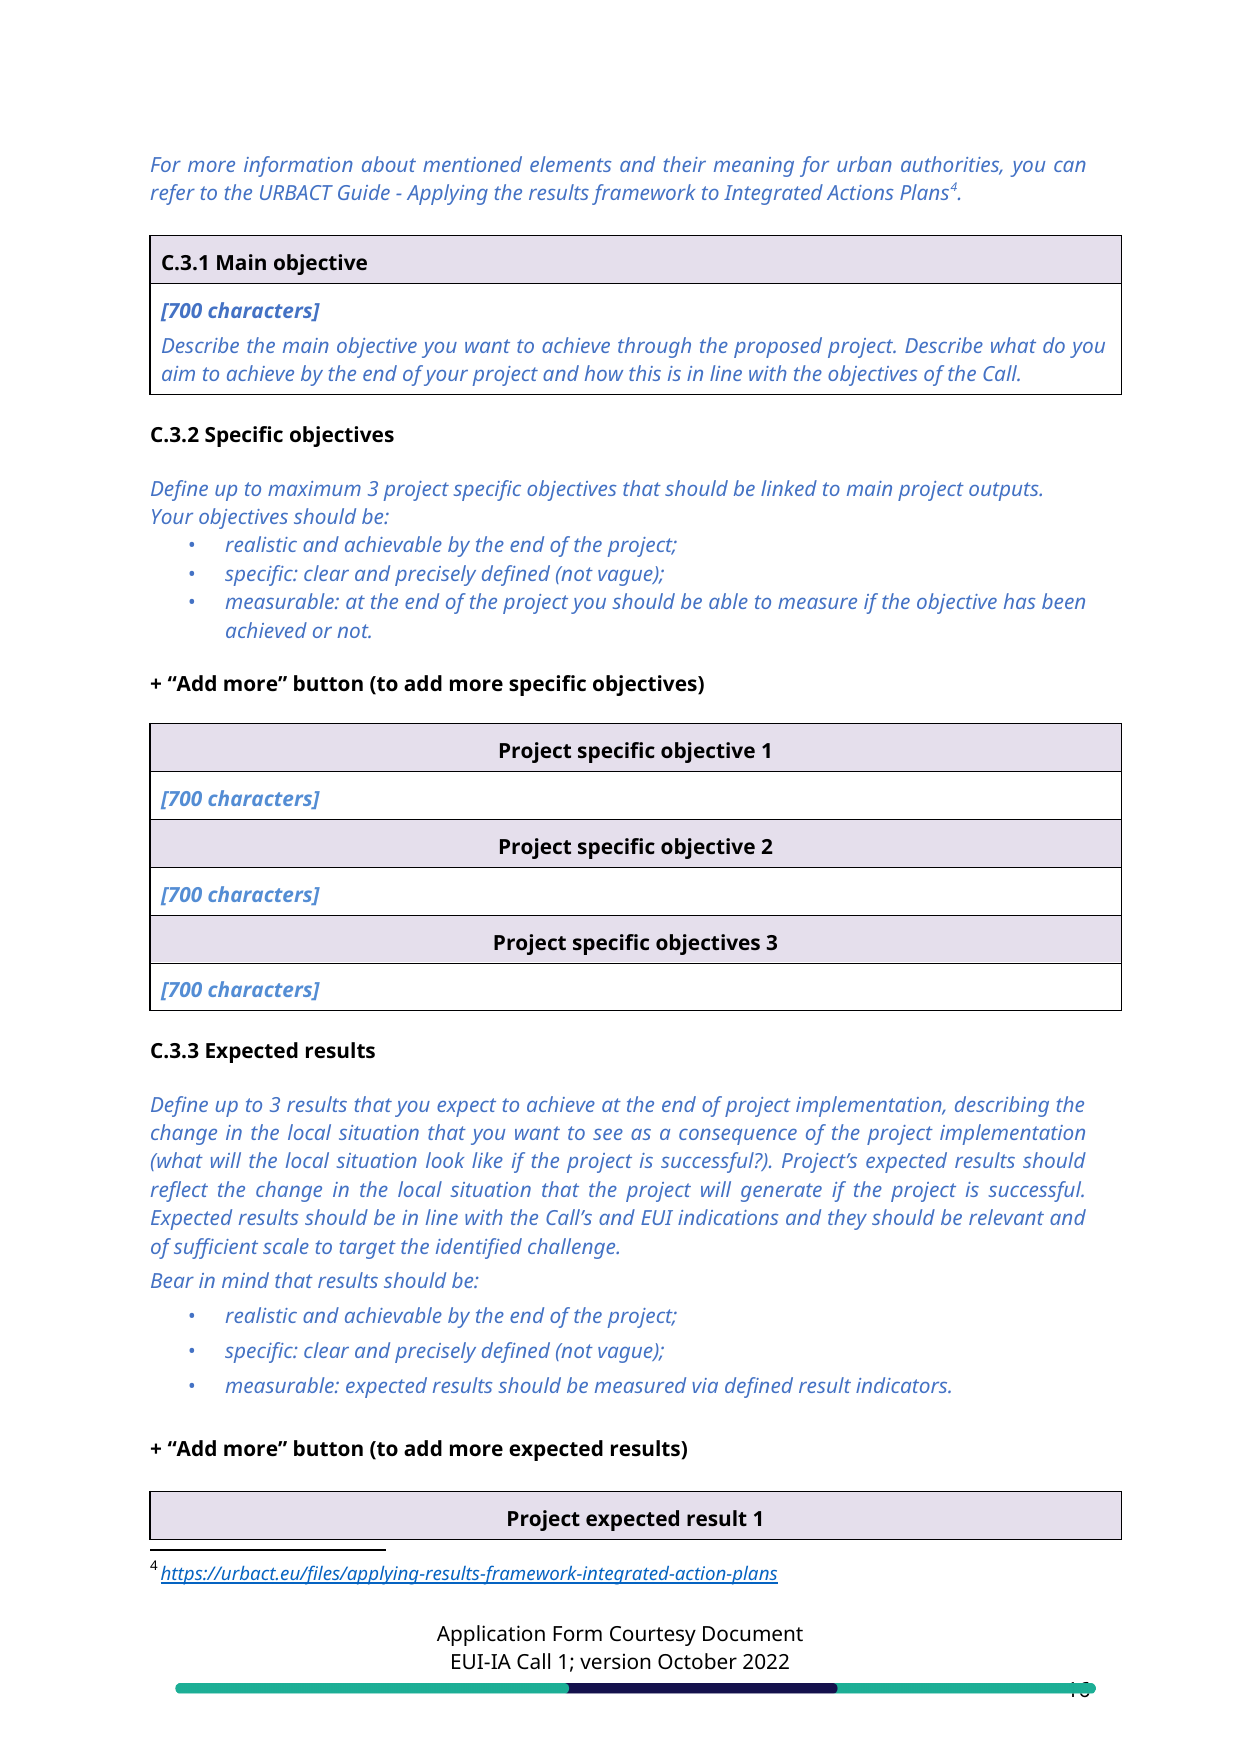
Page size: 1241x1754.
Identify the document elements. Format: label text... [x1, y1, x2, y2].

list specific: clear and precisely defined (not vague); [187, 1336, 1090, 1364]
table_header Project expected result 1 [151, 1492, 1121, 1539]
table_cell Project specific objectives 3 [151, 916, 1121, 962]
list realistic and achievable by the end of the project; [187, 1301, 1090, 1330]
text For more information about mentioned elements and their meaning for urban authorities, you can refer to the URBACT Guide - Applying the results framework to Integrated Actions Plans. [150, 150, 1090, 207]
table_cell Project specific objective 2 [151, 820, 1121, 867]
text + “Add more” button (to add more expected results) [150, 1434, 1090, 1462]
text Define up to maximum 3 project specific objectives that should be linked to main project outputs. [150, 474, 1090, 502]
text C.3.3 Expected results [150, 1036, 1090, 1065]
text Bear in mind that results should be: [150, 1267, 1090, 1295]
table_cell [700 characters] [151, 964, 1121, 1010]
picture [167, 1673, 1099, 1699]
text Your objectives should be: [150, 502, 1090, 531]
list realistic and achievable by the end of the project; [187, 531, 1090, 559]
table_header C.3.1 Main objective [151, 236, 1121, 283]
text Define up to 3 results that you expect to achieve at the end of project implementation, describing the change in the local situation that you want to see as a consequence of the project implementation (what will the local situation look like if the project is successful?). Project’s expected results should reflect the change in the local situation that the project will generate if the project is successful. Expected results should be in line with the Call’s and EUI indications and they should be relevant and of sufficient scale to target the identified challenge. [150, 1090, 1090, 1260]
table_header Project specific objective 1 [151, 724, 1121, 771]
list measurable: at the end of the project you should be able to measure if the objective has been achieved or not. [187, 587, 1090, 644]
list specific: clear and precisely defined (not vague); [187, 559, 1090, 587]
text + “Add more” button (to add more specific objectives) [150, 669, 1090, 698]
table_cell [700 characters] [151, 772, 1121, 819]
table_cell [700 characters] Describe the main objective you want to achieve through the proposed project. Describe what do you aim to achieve by the end of your project and how this is in line with the objectives of the Call. [151, 284, 1121, 394]
table_cell [700 characters] [151, 868, 1121, 914]
list measurable: expected results should be measured via defined result indicators. [187, 1371, 1090, 1399]
text C.3.2 Specific objectives [150, 420, 1090, 449]
